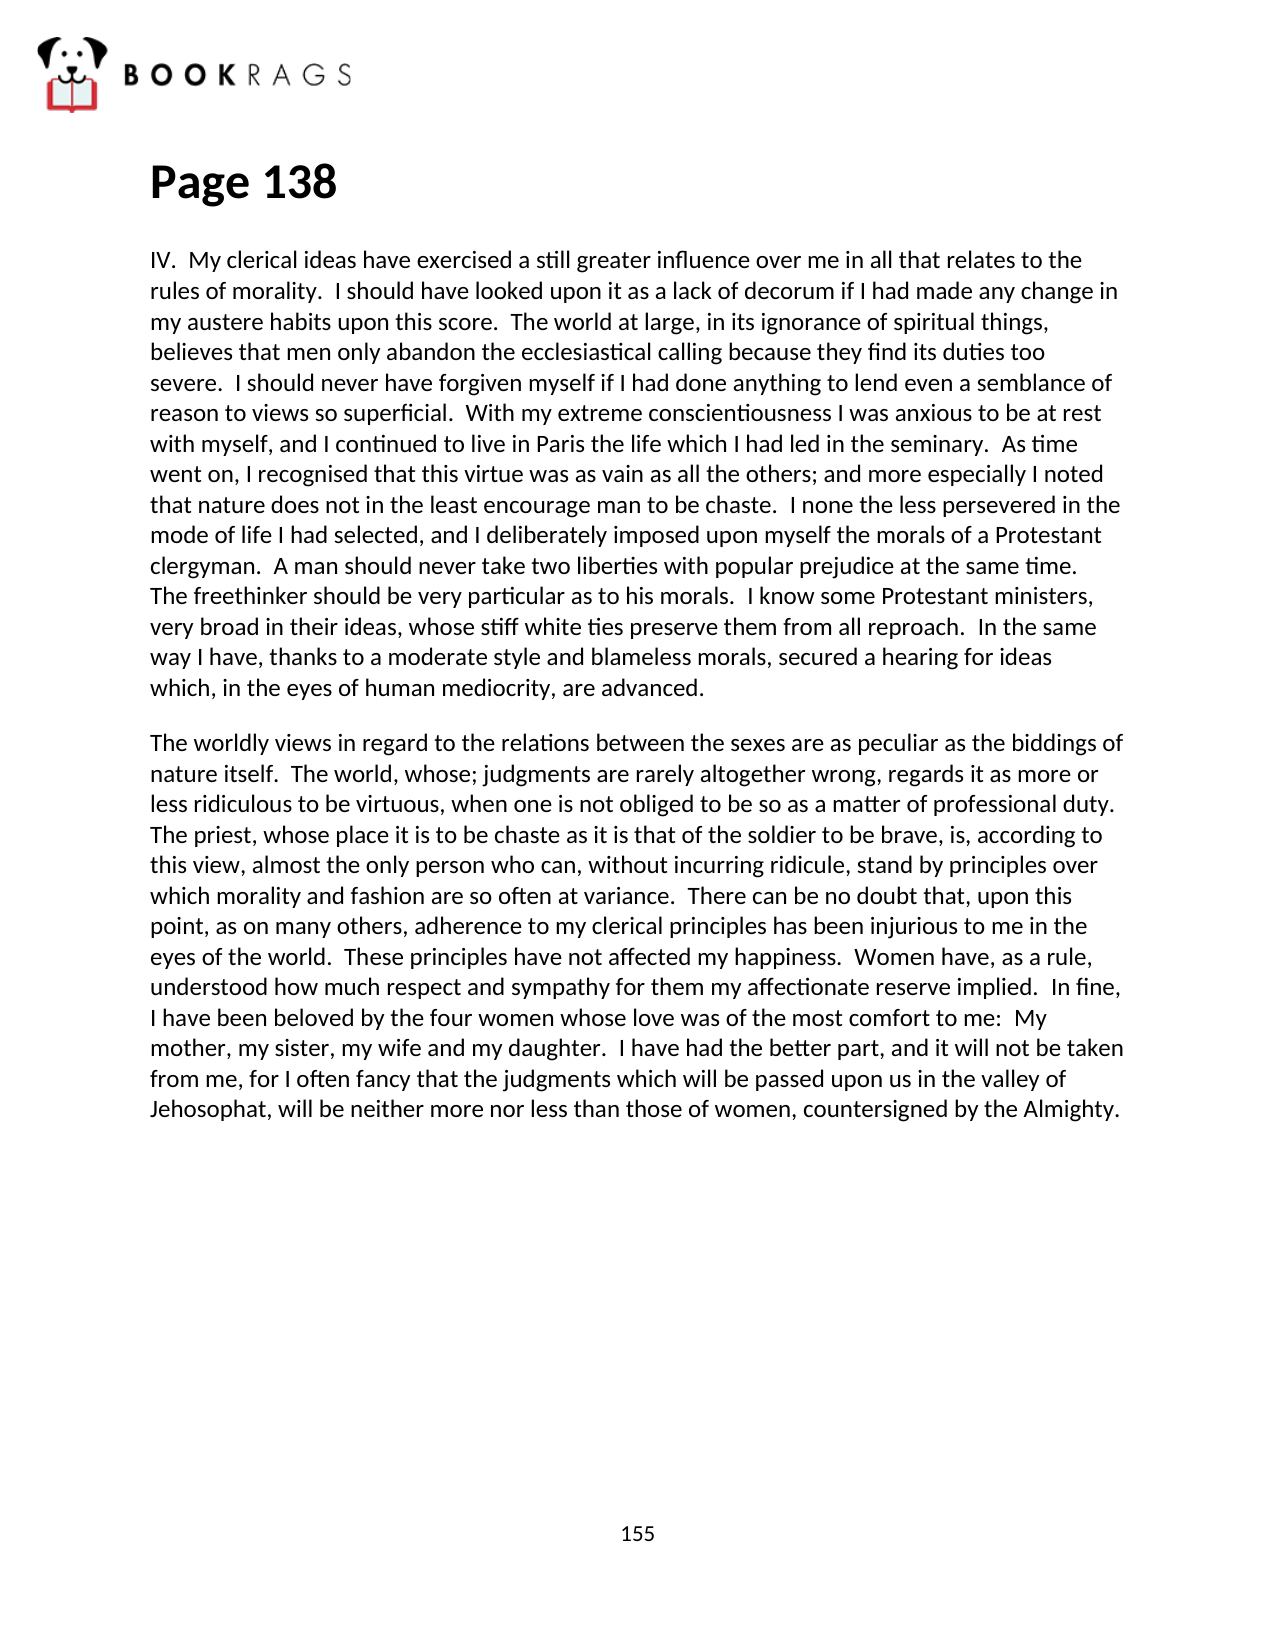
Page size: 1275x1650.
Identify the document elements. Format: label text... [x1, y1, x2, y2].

picture [37, 37, 351, 113]
text Page 138 [150, 150, 1125, 211]
text The worldly views in regard to the relations between the sexes are as peculiar as the biddings of nature itself. The world, whose; judgments are rarely altogether wrong, regards it as more or less ridiculous to be virtuous, when one is not obliged to be so as a matter of professional duty. The priest, whose place it is to be chaste as it is that of the soldier to be brave, is, according to this view, almost the only person who can, without incurring ridicule, stand by principles over which morality and fashion are so often at variance. There can be no doubt that, upon this point, as on many others, adherence to my clerical principles has been injurious to me in the eyes of the world. These principles have not affected my happiness. Women have, as a rule, understood how much respect and sympathy for them my affectionate reserve implied. In fine, I have been beloved by the four women whose love was of the most comfort to me: My mother, my sister, my wife and my daughter. I have had the better part, and it will not be taken from me, for I often fancy that the judgments which will be passed upon us in the valley of Jehosophat, will be neither more nor less than those of women, countersigned by the Almighty. [150, 727, 1125, 1124]
text IV. My clerical ideas have exercised a still greater influence over me in all that relates to the rules of morality. I should have looked upon it as a lack of decorum if I had made any change in my austere habits upon this score. The world at large, in its ignorance of spiritual things, believes that men only abandon the ecclesiastical calling because they find its duties too severe. I should never have forgiven myself if I had done anything to lend even a semblance of reason to views so superficial. With my extreme conscientiousness I was anxious to be at rest with myself, and I continued to live in Paris the life which I had led in the seminary. As time went on, I recognised that this virtue was as vain as all the others; and more especially I noted that nature does not in the least encourage man to be chaste. I none the less persevered in the mode of life I had selected, and I deliberately imposed upon myself the morals of a Protestant clergyman. A man should never take two liberties with popular prejudice at the same time. The freethinker should be very particular as to his morals. I know some Protestant ministers, very broad in their ideas, whose stiff white ties preserve them from all reproach. In the same way I have, thanks to a moderate style and blameless morals, secured a hearing for ideas which, in the eyes of human mediocrity, are advanced. [150, 244, 1125, 702]
